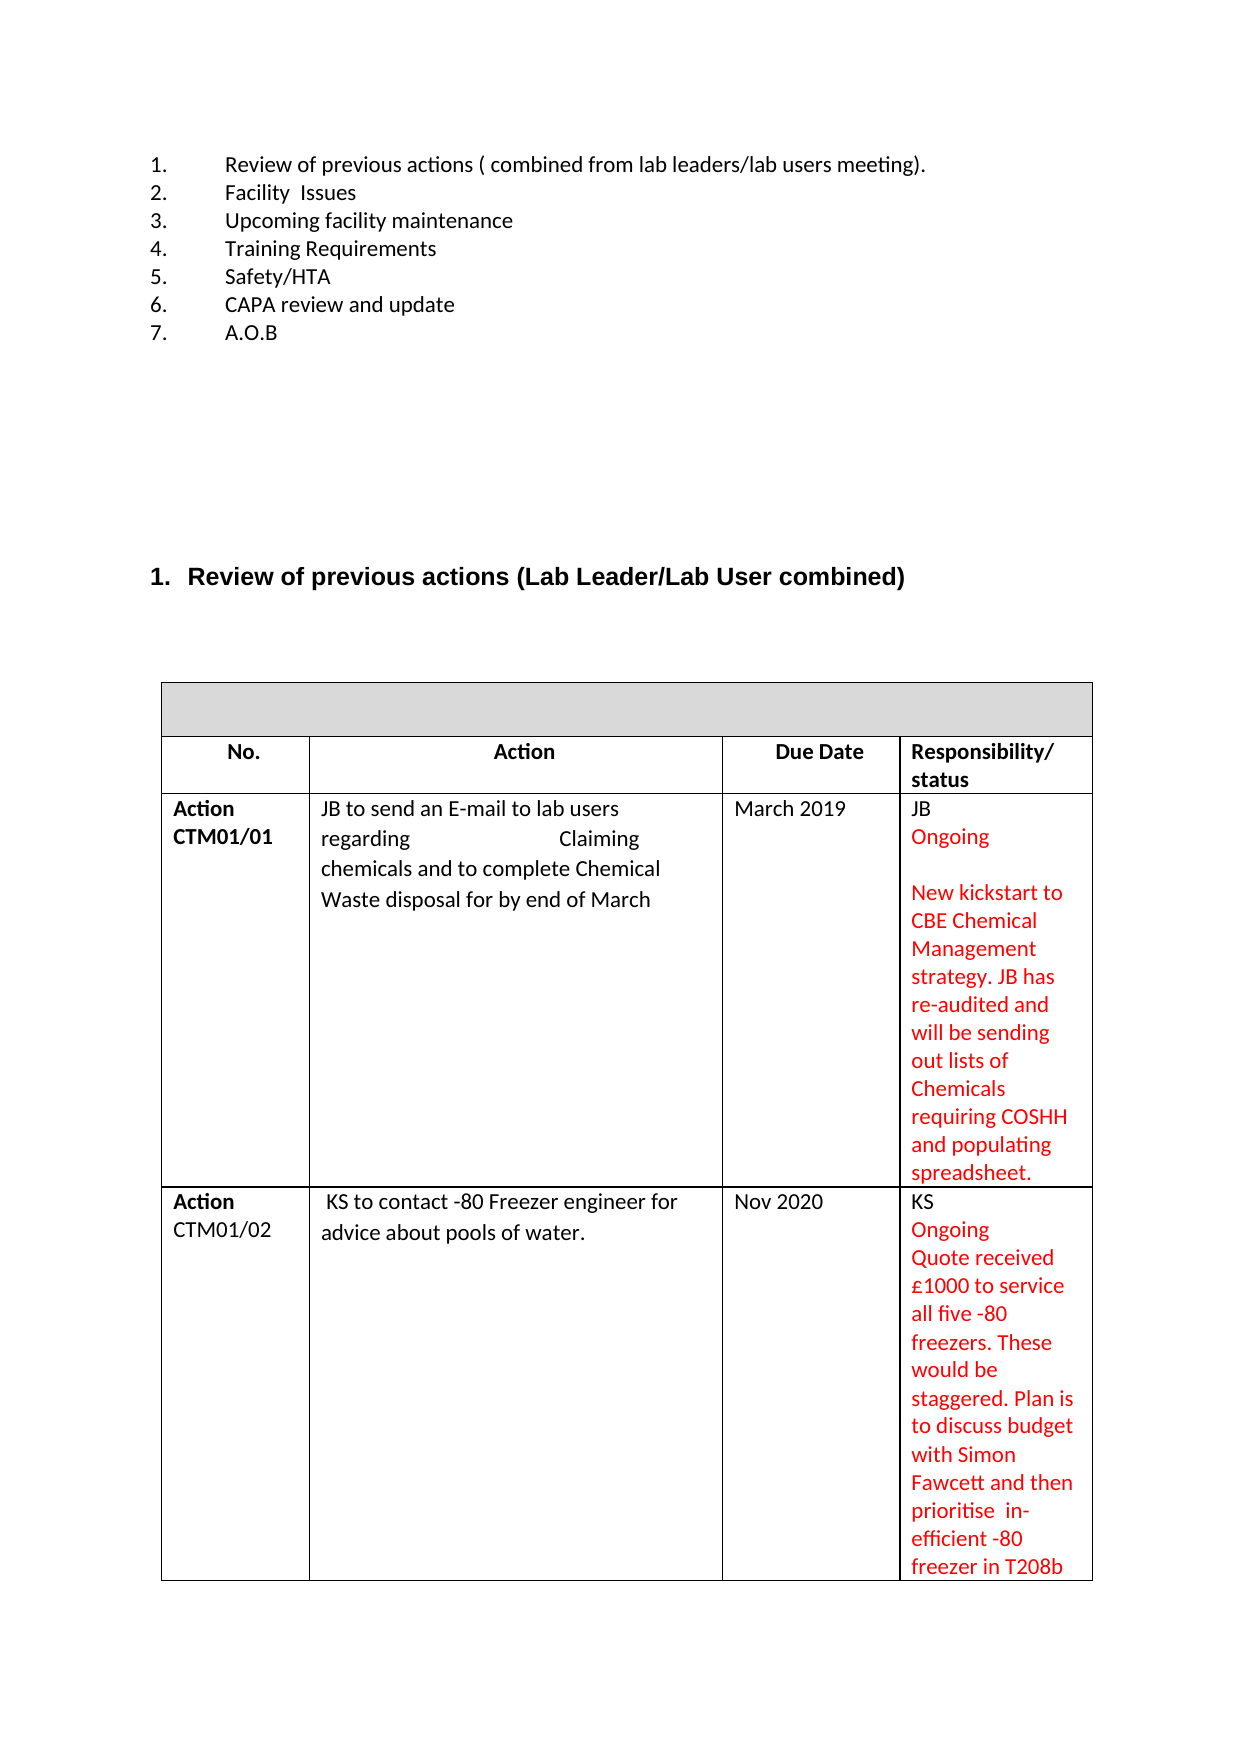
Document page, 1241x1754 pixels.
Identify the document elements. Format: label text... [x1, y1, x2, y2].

text 2. Facility Issues [150, 178, 1090, 206]
table_cell JB to send an E-mail to lab users regarding Claiming chemicals and to complete Chemical Waste disposal for by end of March [310, 794, 722, 1186]
table_cell Action CTM01/01 [162, 794, 309, 1186]
table_cell Due Date [723, 737, 899, 793]
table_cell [310, 1188, 722, 1580]
text 4. Training Requirements [150, 234, 1090, 262]
text 5. Safety/HTA [150, 262, 1090, 290]
text 3. Upcoming facility maintenance [150, 206, 1090, 234]
table_header [162, 683, 1092, 736]
list Review of previous actions (Lab Leader/Lab User combined) [150, 562, 1090, 590]
text 6. CAPA review and update [150, 290, 1090, 318]
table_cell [901, 1188, 1092, 1580]
table_cell Responsibility/status [901, 737, 1092, 793]
table_cell March 2019 [723, 794, 899, 1186]
table_cell Action [310, 737, 722, 793]
text 7. A.O.B [150, 318, 1090, 346]
table_cell Action CTM01/02 [162, 1188, 309, 1580]
table_cell Nov 2020 [723, 1188, 899, 1580]
table_cell No. [162, 737, 309, 793]
table_cell JB Ongoing New kickstart to CBE Chemical Management strategy. JB has re-audited and will be sending out lists of Chemicals requiring COSHH and populating spreadsheet. [901, 794, 1092, 1186]
text 1. Review of previous actions ( combined from lab leaders/lab users meeting). [150, 150, 1090, 178]
